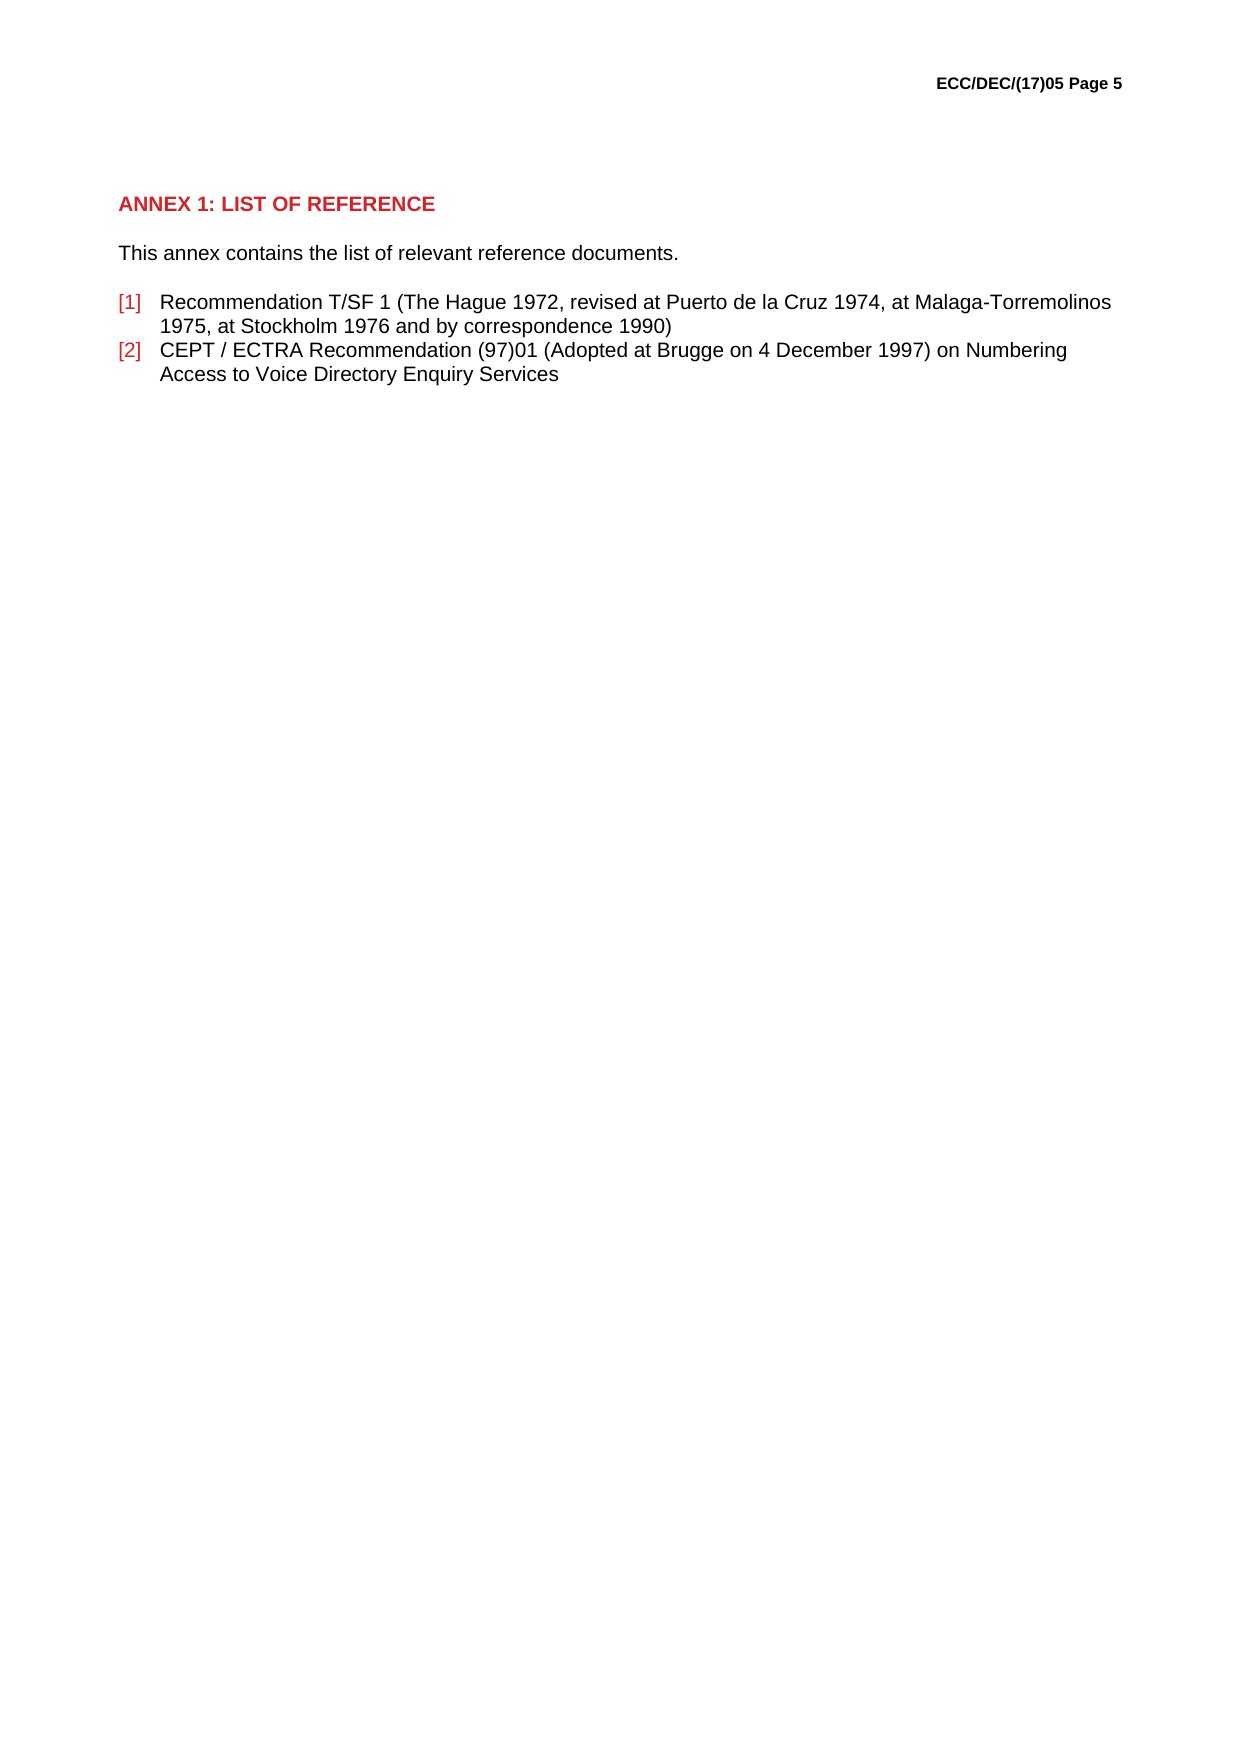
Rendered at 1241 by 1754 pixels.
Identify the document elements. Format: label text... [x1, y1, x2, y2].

text CEPT / ECTRA Recommendation (97)01 (Adopted at Brugge on 4 December 1997) on Numbering Access to Voice Directory Enquiry Services [118, 337, 1122, 385]
text Recommendation T/SF 1 (The Hague 1972, revised at Puerto de la Cruz 1974, at Malaga-Torremolinos 1975, at Stockholm 1976 and by correspondence 1990) [118, 289, 1122, 337]
text This annex contains the list of relevant reference documents. [118, 241, 1122, 264]
subtitle List of Reference [118, 192, 1122, 216]
